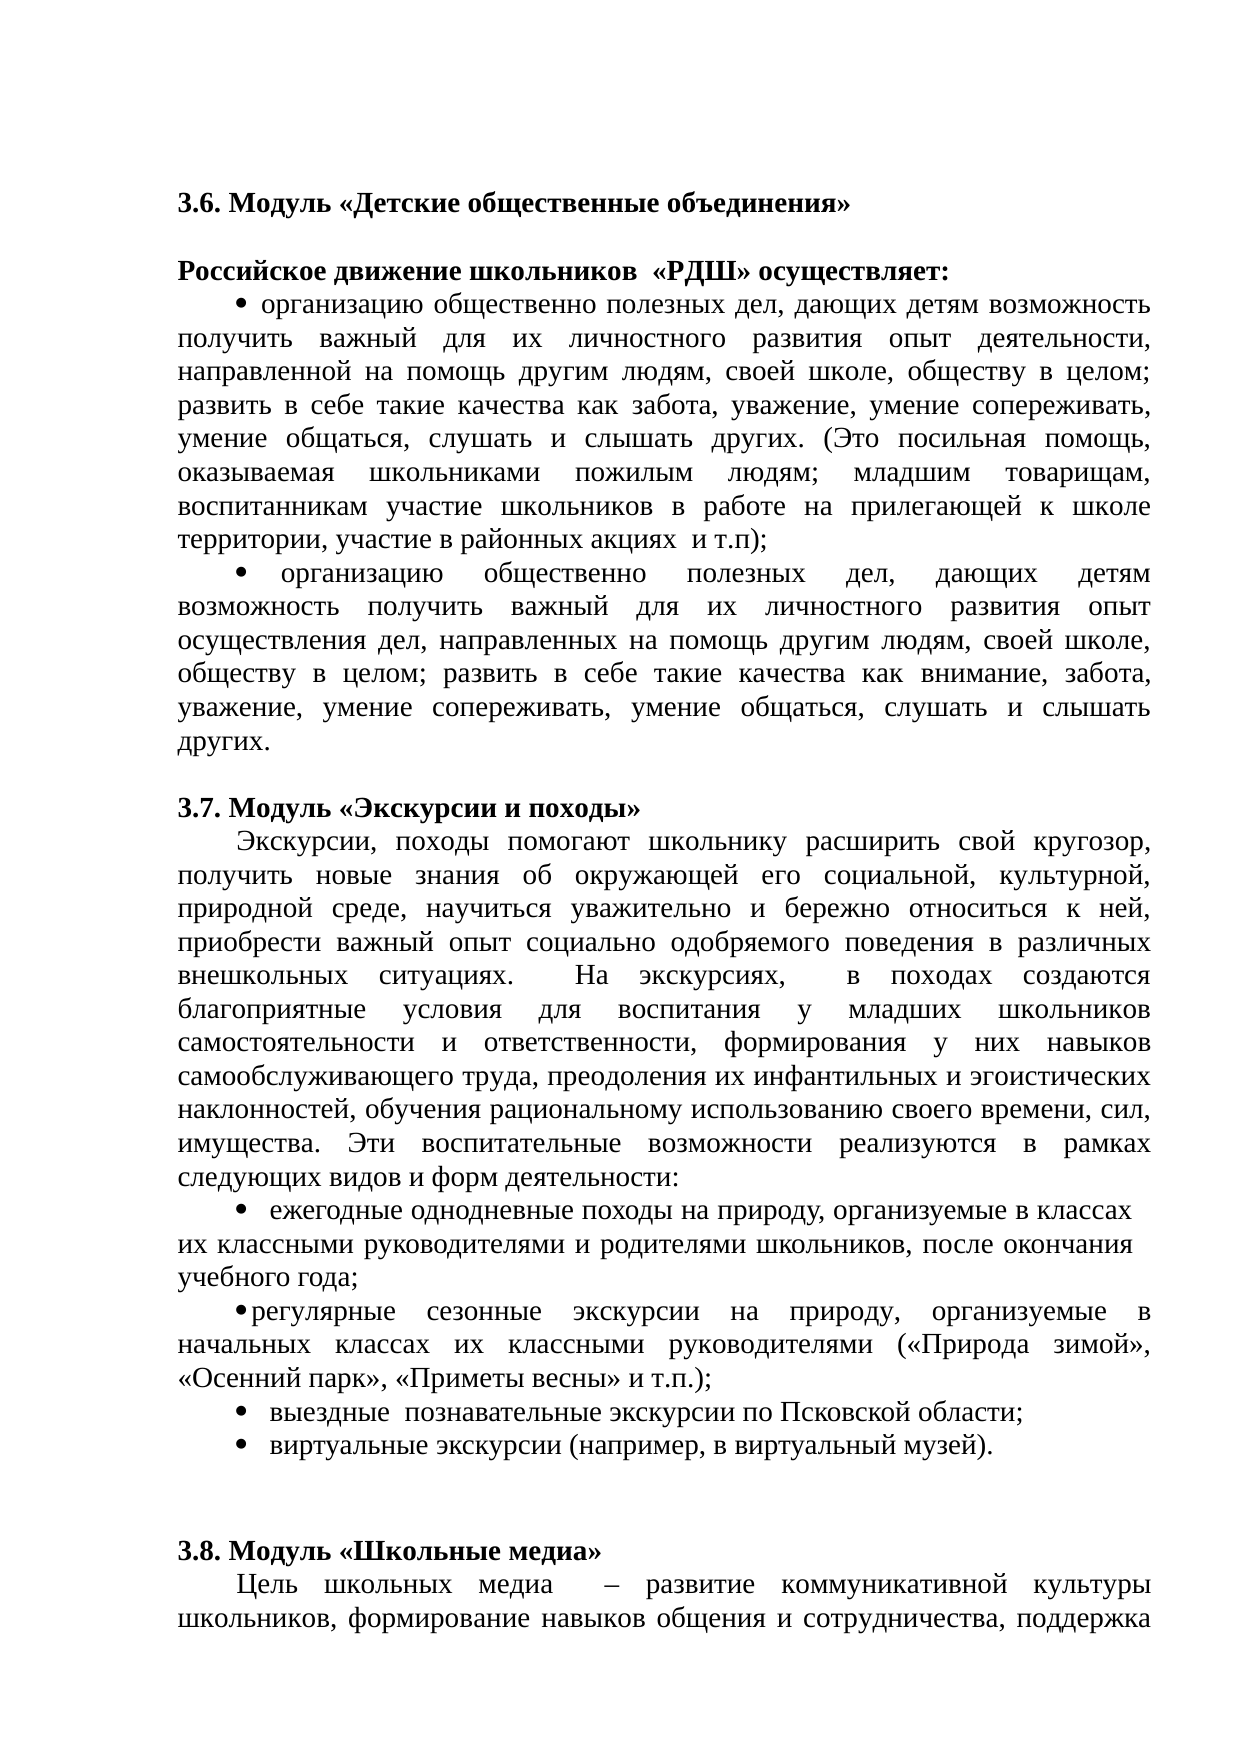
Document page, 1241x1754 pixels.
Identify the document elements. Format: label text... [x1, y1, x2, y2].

text 3.8. Модуль «Школьные медиа» [177, 1533, 1152, 1567]
text 3.7. Модуль «Экскурсии и походы» [177, 790, 1152, 823]
list виртуальные экскурсии (например, в виртуальный музей). [177, 1427, 1133, 1461]
list ежегодные однодневные походы на природу, организуемые в классах их классными руководителями и родителями школьников, после окончания учебного года; [177, 1192, 1133, 1293]
text 3.6. Модуль «Детские общественные объединения» [177, 185, 1152, 219]
list организацию общественно полезных дел, дающих детям возможность получить важный для их личностного развития опыт осуществления дел, направленных на помощь другим людям, своей школе, обществу в целом; развить в себе такие качества как внимание, забота, уважение, умение сопереживать, умение общаться, слушать и слышать других. [177, 555, 1152, 756]
list организацию общественно полезных дел, дающих детям возможность получить важный для их личностного развития опыт деятельности, направленной на помощь другим людям, своей школе, обществу в целом; развить в себе такие качества как забота, уважение, умение сопереживать, умение общаться, слушать и слышать других. (Это посильная помощь, оказываемая школьниками пожилым людям; младшим товарищам, воспитанникам участие школьников в работе на прилегающей к школе территории, участие в районных акциях и т.п); [177, 286, 1152, 555]
text Российское движение школьников «РДШ» осуществляет: [177, 253, 1152, 286]
list выездные познавательные экскурсии по Псковской области; [177, 1394, 1133, 1427]
text Экскурсии, походы помогают школьнику расширить свой кругозор, получить новые знания об окружающей его социальной, культурной, природной среде, научиться уважительно и бережно относиться к ней, приобрести важный опыт социально одобряемого поведения в различных внешкольных ситуациях. На экскурсиях, в походах создаются благоприятные условия для воспитания у младших школьников самостоятельности и ответственности, формирования у них навыков самообслуживающего труда, преодоления их инфантильных и эгоистических наклонностей, обучения рациональному использованию своего времени, сил, имущества. Эти воспитательные возможности реализуются в рамках следующих видов и форм деятельности: [177, 823, 1152, 1192]
list регулярные сезонные экскурсии на природу, организуемые в начальных классах их классными руководителями («Природа зимой», «Осенний парк», «Приметы весны» и т.п.); [177, 1293, 1152, 1394]
